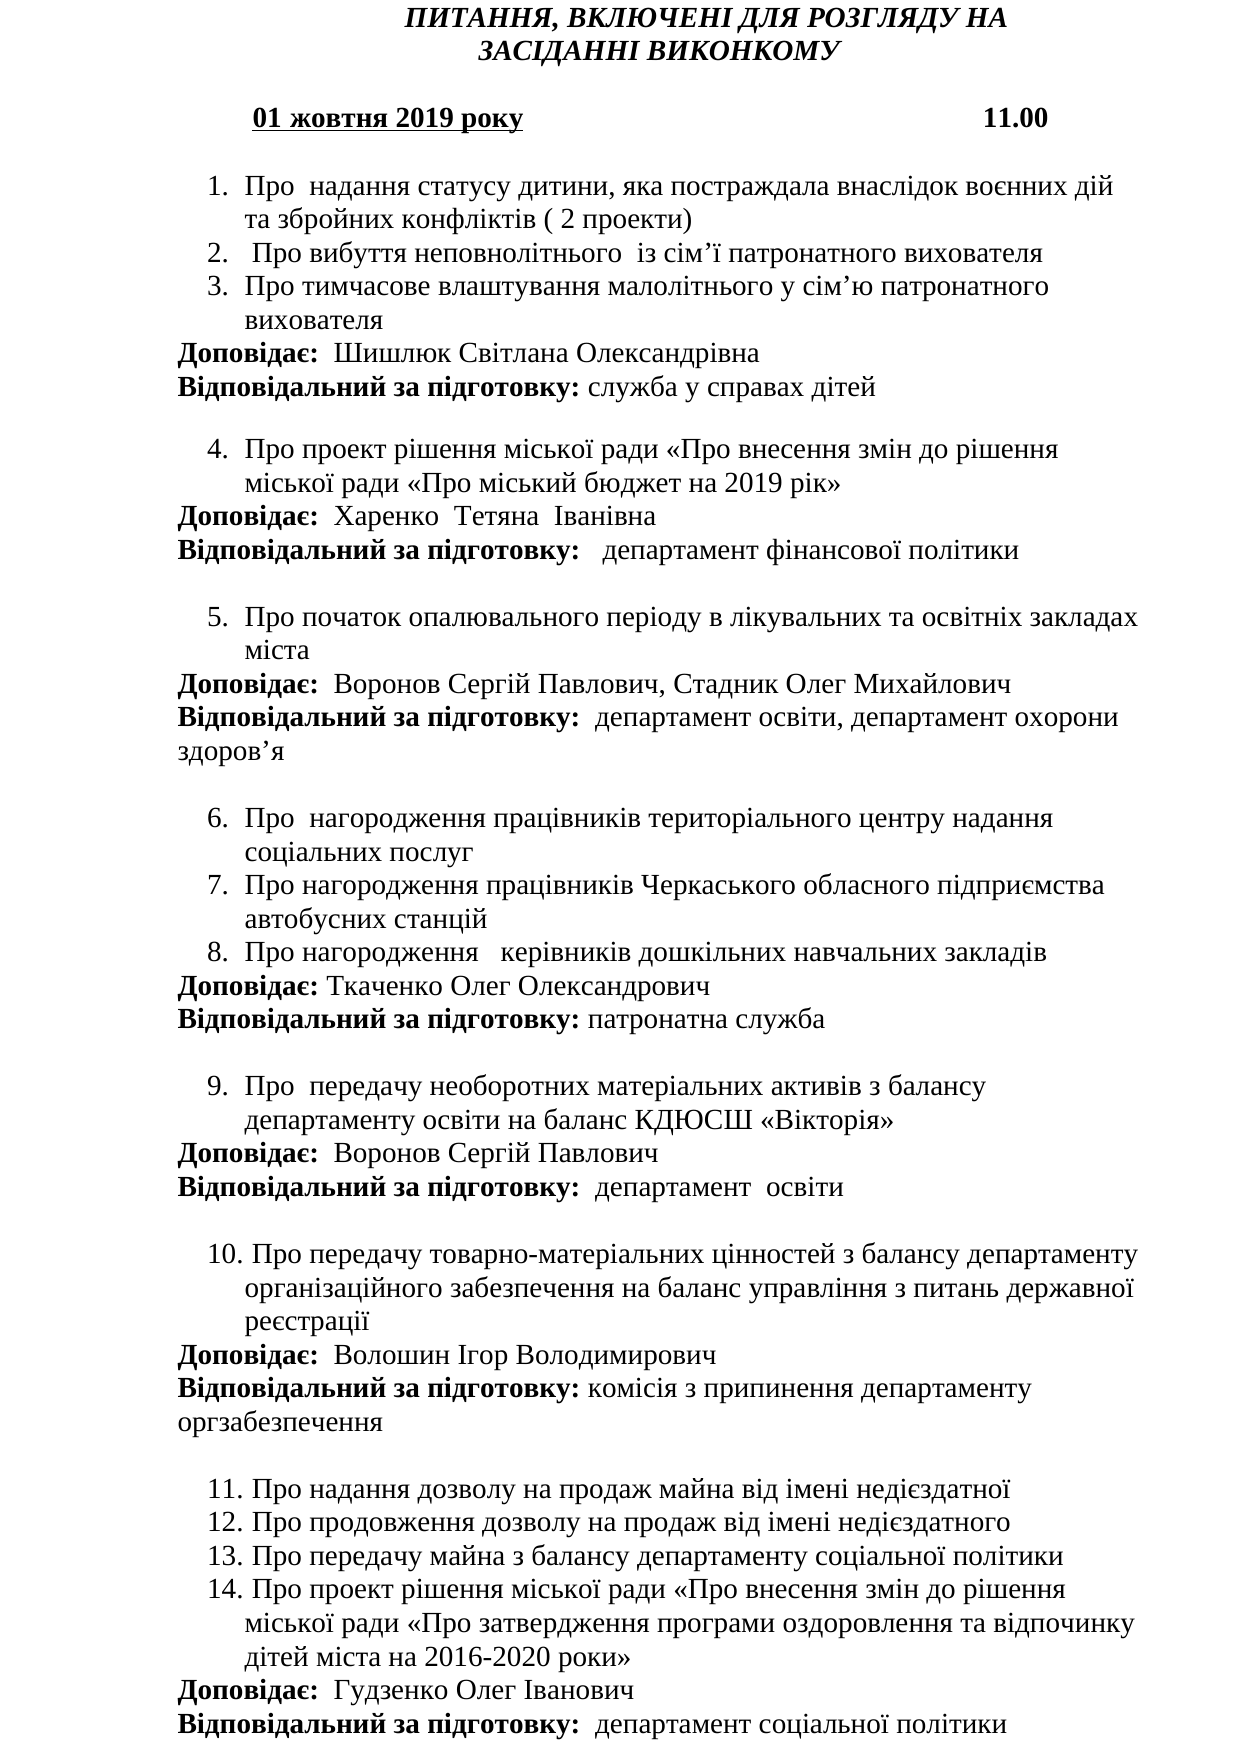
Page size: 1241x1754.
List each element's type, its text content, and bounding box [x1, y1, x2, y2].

table_cell Про передачу необоротних матеріальних активів з балансу департаменту освіти на баланс КДЮСШ «Вікторія» Доповідає: Воронов Сергій Павлович Відповідальний за підготовку: департамент освіти Про передачу товарно-матеріальних цінностей з балансу департаменту організаційного забезпечення на баланс управління з питань державної реєстрації Доповідає: Волошин Ігор Володимирович Відповідальний за підготовку: комісія з припинення департаменту оргзабезпечення Про надання дозволу на продаж майна від імені недієздатної Про продовження дозволу на продаж від імені недієздатного Про передачу майна з балансу департаменту соціальної політики Про проект рішення міської ради «Про внесення змін до рішення міської ради «Про затвердження програми оздоровлення та відпочинку дітей міста на 2016-2020 роки» Доповідає: Гудзенко Олег Іванович Відповідальний за підготовку: департамент соціальної політики Про проект рішення міської ради «Про внесення змін до рішення міської ради від 13.02.2017 № 2-1613 «Про затвердження програми соціально-економічного і культурного розвитку міста на 2017-2019 р» Про затвердження фінансового плану КП «Кінотеатр «Україна» Про затвердження фінансового плану КП «Міськсвітло» Про організацію сезонної торгівлі новорічними ялинками на території м. Черкаси у 2019 році Доповідає: Удод Ірина Іванівна Відповідальний за підготовку: департамент економіки. Про встановлення дорожнього знаку 3.34 «Зупинку заборонено» по вул. Чехова, 112 у м. Черкаси Про організацію проведення конкурсу з перевезення пасажирів на автобусному маршруті загального користування Про дозвіл на видачу ордерів фізичним та юридичним особам на видалення аварійних, фаутних та сухостійних дерев Про розподіл коштів на капітальний ремонт житлового будинку ОСББ «Героїв Сталінграду 22» на 2019 рік Про розподіл коштів на капітальний ремонт житлового будинку ОСББ «Смілянська 128» на 2019 рік Про внесення змін до рішення виконкому від 20.08.2019 № 932 «про відшкодування відсотків за користування кредитними коштами ОСББ «Сагайдачного 170» Про відшкодування відсотків за користування кредитними коштами ОСББ «Веселка-125» Про внесення змін до рішення від 03.09.2019 № 984 «Про відшкодування відсотків за користування кредитними коштами ОСББ «Сагайдачного, 172» Про затвердження рішення зборів суддів Черкаського апеляційного суду про надання квартири по вул. Смілянській Про надання згоди на продовження договору оренди кімнати в гуртожитку по вул. Нижній Горовій, 11 Доповідає: Панченко Юрій Вікторович Відповідальний за підготовку: департамент ЖКК. [166, 1069, 1152, 1754]
table_header ПИТАННЯ, ВКЛЮЧЕНІ ДЛЯ РОЗГЛЯДУ НА ЗАСІДАННІ ВИКОНКОМУ жовтня 2019 року 11.00 Про надання статусу дитини, яка постраждала внаслідок воєнних дій та збройних конфліктів ( 2 проекти) Про вибуття неповнолітнього із сім’ї патронатного вихователя Про тимчасове влаштування малолітнього у сім’ю патронатного вихователя Доповідає: Шишлюк Світлана Олександрівна Відповідальний за підготовку: служба у справах дітей Про проект рішення міської ради «Про внесення змін до рішення міської ради «Про міський бюджет на 2019 рік» Доповідає: Харенко Тетяна Іванівна Відповідальний за підготовку: департамент фінансової політики Про початок опалювального періоду в лікувальних та освітніх закладах міста Доповідає: Воронов Сергій Павлович, Стадник Олег Михайлович Відповідальний за підготовку: департамент освіти, департамент охорони здоров’я Про нагородження працівників територіального центру надання соціальних послуг Про нагородження працівників Черкаського обласного підприємства автобусних станцій Про нагородження керівників дошкільних навчальних закладів Доповідає: Ткаченко Олег Олександрович Відповідальний за підготовку: патронатна служба [166, 0, 1152, 1068]
